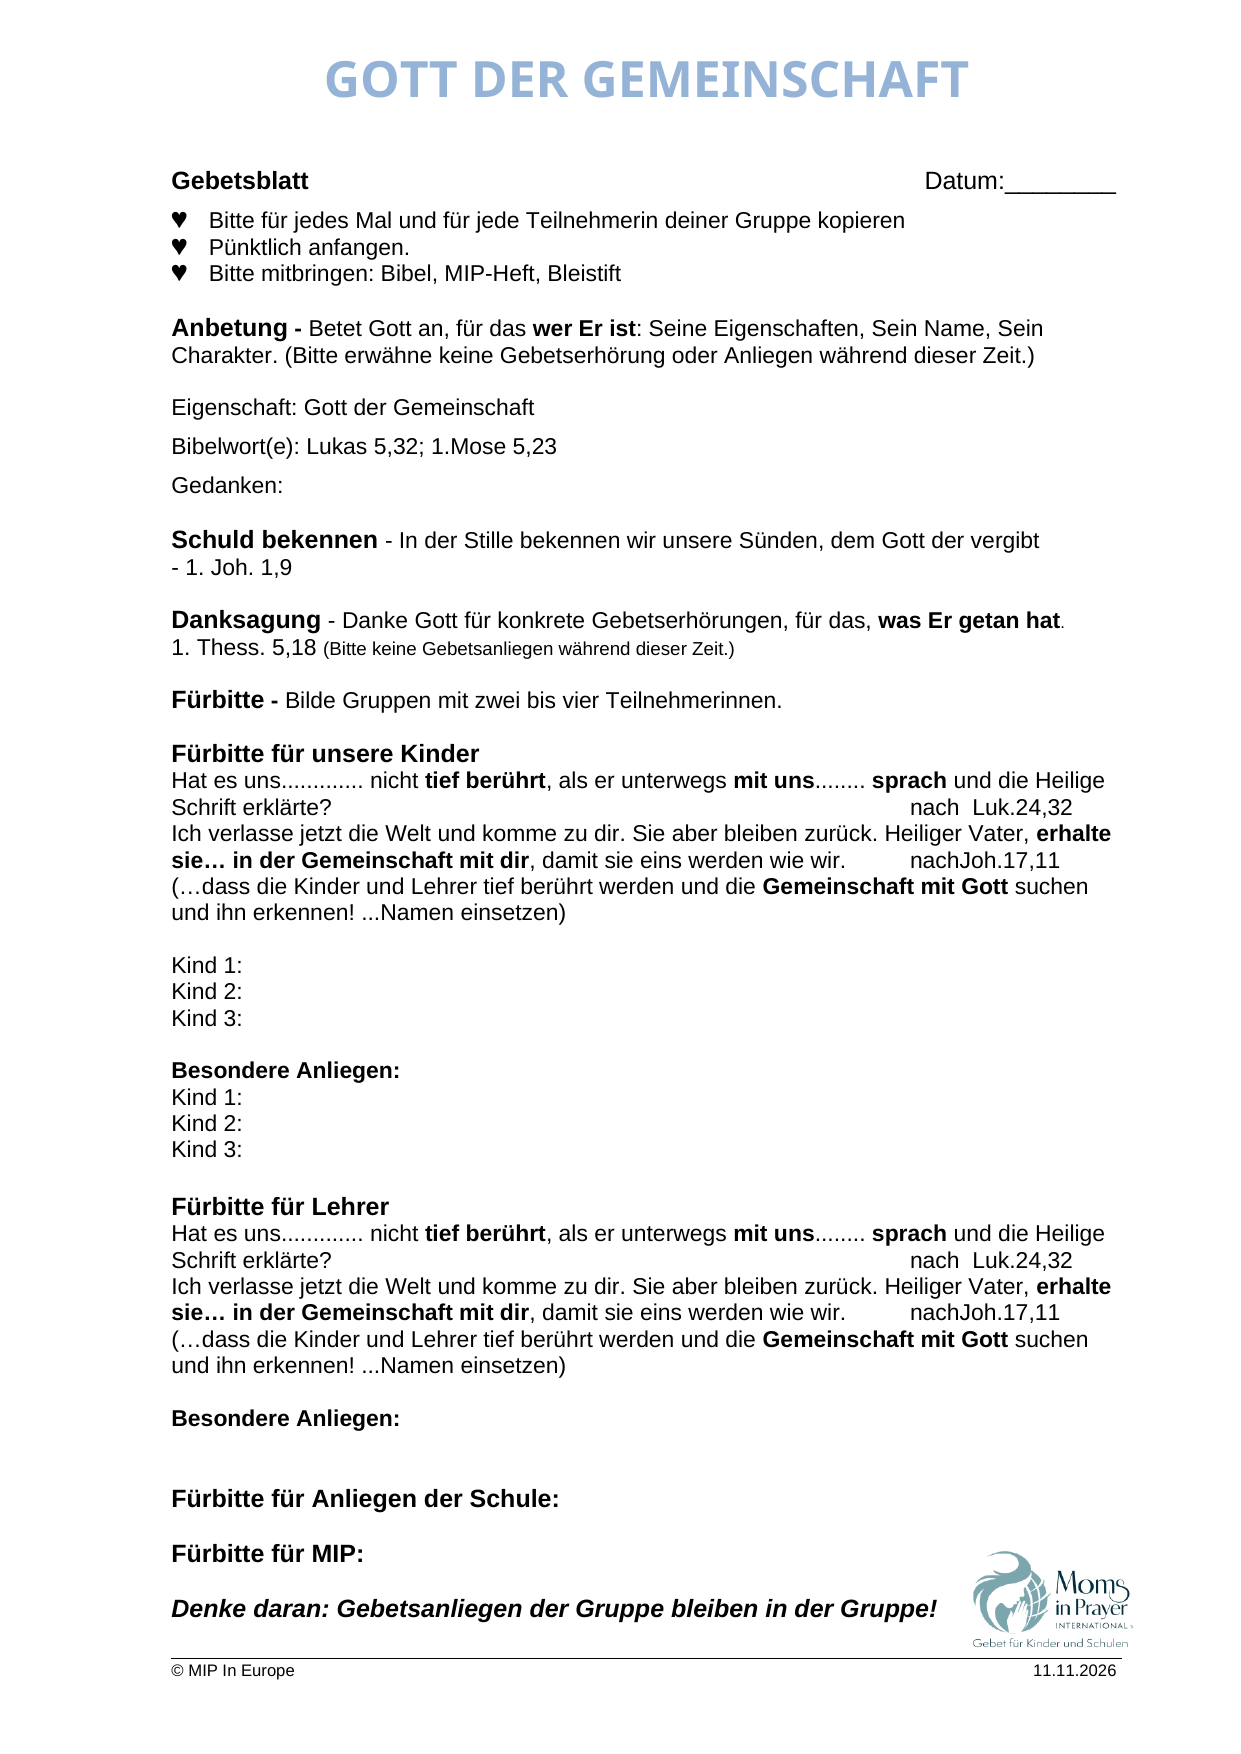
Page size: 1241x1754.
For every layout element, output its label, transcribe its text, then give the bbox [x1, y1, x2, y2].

text Kind 3: [171, 1136, 1122, 1163]
text (…dass die Kinder und Lehrer tief berührt werden und die Gemeinschaft mit Gott suchen und ihn erkennen! ...Namen einsetzen) [171, 873, 1122, 926]
text Ich verlasse jetzt die Welt und komme zu dir. Sie aber bleiben zurück. Heiliger Vater, erhalte sie… in der Gemeinschaft mit dir, damit sie eins werden wie wir. nachJoh.17,11 [171, 1273, 1122, 1326]
picture [967, 1545, 1134, 1649]
text Danksagung - Danke Gott für konkrete Gebetserhörungen, für das, was Er getan hat. 1. Thess. 5,18 (Bitte keine Gebetsanliegen während dieser Zeit.) [171, 605, 1122, 660]
text Kind 3: [171, 1005, 1122, 1031]
text Besondere Anliegen: [171, 1405, 1122, 1431]
text Kind 1: [171, 952, 1122, 978]
list Bitte für jedes Mal und für jede Teilnehmerin deiner Gruppe kopieren [171, 207, 1122, 234]
text Kind 1: [171, 1084, 1122, 1110]
text Kind 2: [171, 1110, 1122, 1136]
text Fürbitte für unsere Kinder [171, 739, 1122, 767]
list Pünktlich anfangen. [171, 234, 1122, 260]
text Fürbitte - Bilde Gruppen mit zwei bis vier Teilnehmerinnen. [171, 685, 1122, 714]
text (…dass die Kinder und Lehrer tief berührt werden und die Gemeinschaft mit Gott suchen und ihn erkennen! ...Namen einsetzen) [171, 1326, 1122, 1378]
text Bibelwort(e): Lukas 5,32; 1.Mose 5,23 [171, 433, 1122, 459]
text Hat es uns............. nicht tief berührt, als er unterwegs mit uns........ sprach und die Heilige Schrift erklärte? nach Luk.24,32 [171, 1220, 1122, 1273]
text Gebetsblatt Datum:________ [171, 166, 1122, 195]
text Fürbitte für Lehrer [171, 1192, 1122, 1220]
text Ich verlasse jetzt die Welt und komme zu dir. Sie aber bleiben zurück. Heiliger Vater, erhalte sie… in der Gemeinschaft mit dir, damit sie eins werden wie wir. nachJoh.17,11 [171, 820, 1122, 873]
text Besondere Anliegen: [171, 1057, 1122, 1084]
list Bitte mitbringen: Bibel, MIP-Heft, Bleistift [171, 260, 1122, 287]
text Kind 2: [171, 978, 1122, 1005]
text Denke daran: Gebetsanliegen der Gruppe bleiben in der Gruppe! [171, 1594, 967, 1623]
text Gott der Gemeinschaft [171, 44, 1122, 112]
text Eigenschaft: Gott der Gemeinschaft [171, 394, 1122, 421]
text Fürbitte für Anliegen der Schule: [171, 1484, 1122, 1513]
text Hat es uns............. nicht tief berührt, als er unterwegs mit uns........ sprach und die Heilige Schrift erklärte? nach Luk.24,32 [171, 767, 1122, 820]
text Schuld bekennen - In der Stille bekennen wir unsere Sünden, dem Gott der vergibt - 1. Joh. 1,9 [171, 525, 1122, 580]
text Anbetung - Betet Gott an, für das wer Er ist: Seine Eigenschaften, Sein Name, Sein Charakter. (Bitte erwähne keine Gebetserhörung oder Anliegen während dieser Zeit.) [171, 313, 1122, 368]
text Fürbitte für MIP: [171, 1539, 1122, 1568]
text Gedanken: [171, 472, 1122, 498]
